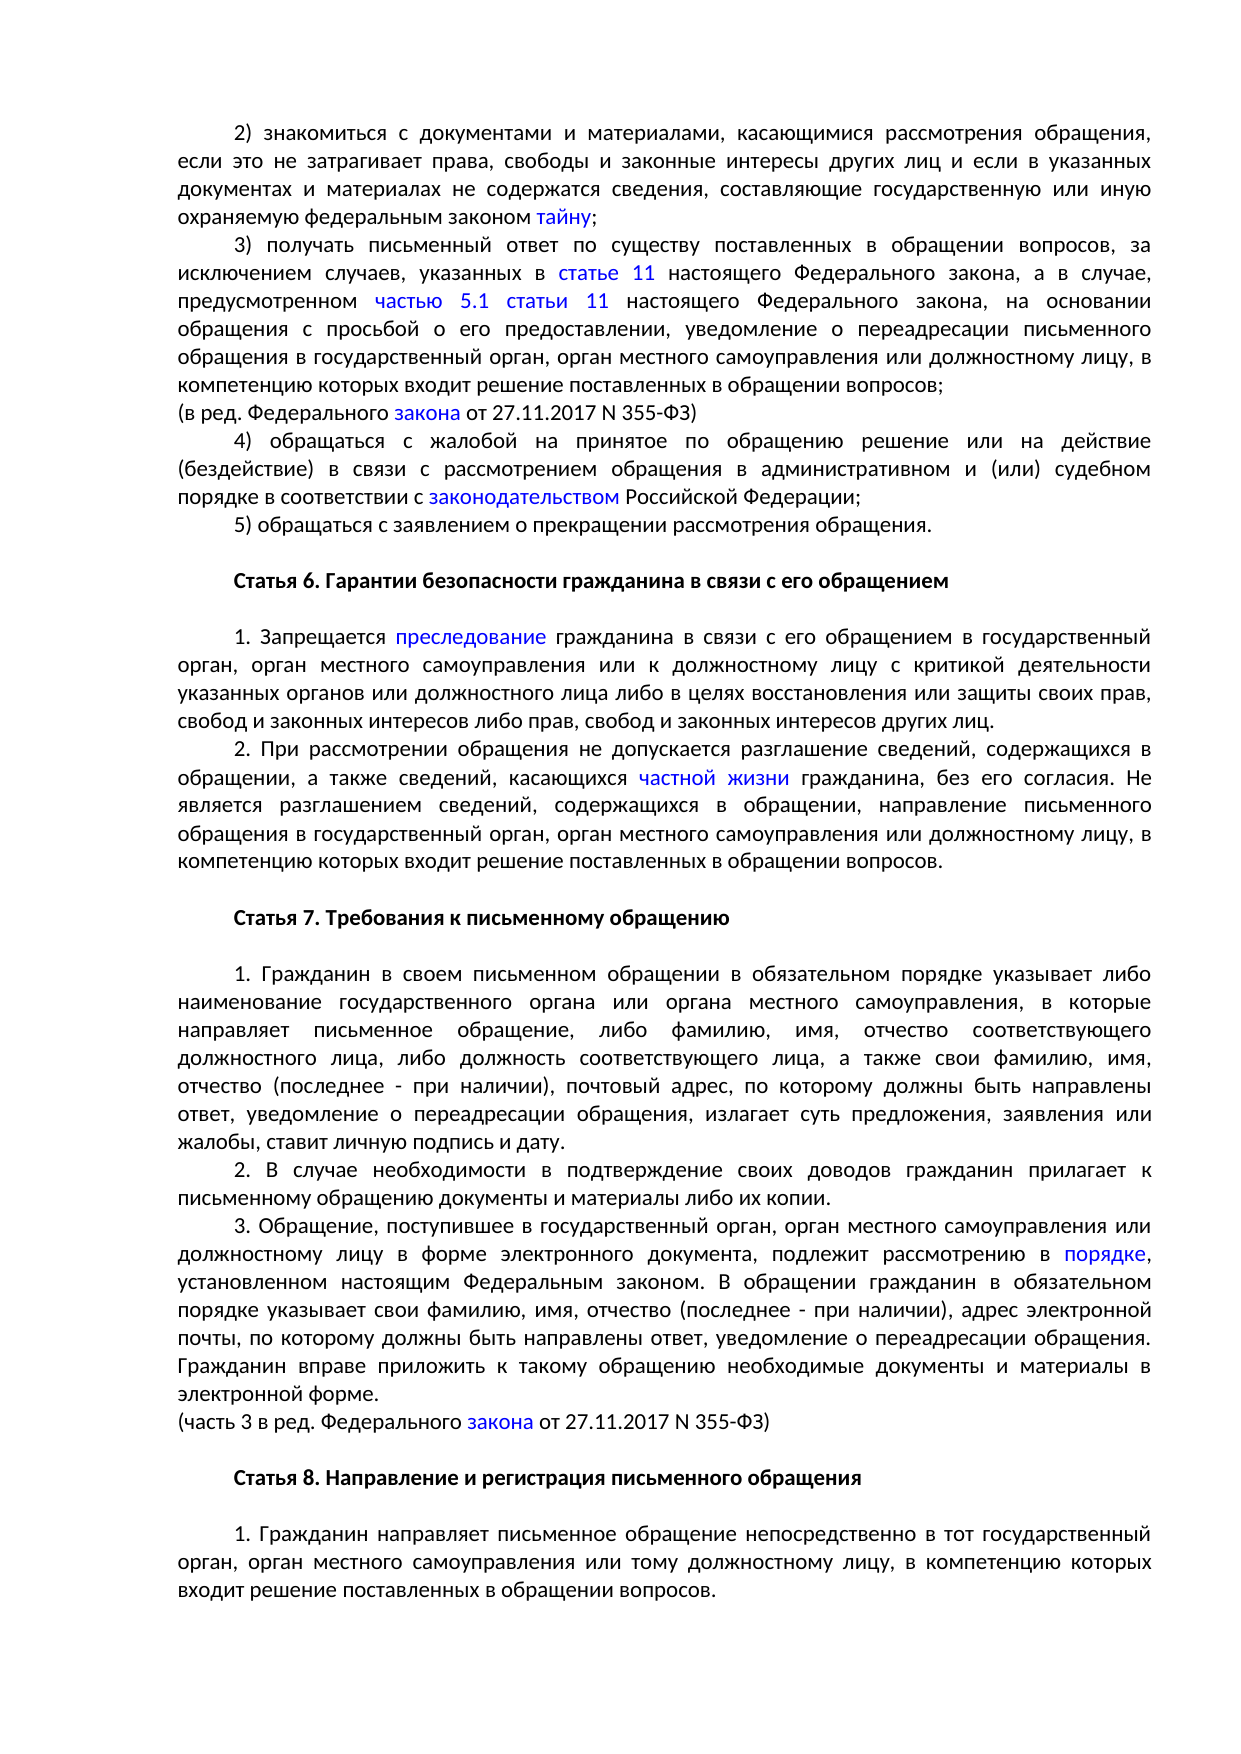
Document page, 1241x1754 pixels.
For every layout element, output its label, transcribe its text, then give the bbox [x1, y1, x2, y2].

text 1. Гражданин в своем письменном обращении в обязательном порядке указывает либо наименование государственного органа или органа местного самоуправления, в которые направляет письменное обращение, либо фамилию, имя, отчество соответствующего должностного лица, либо должность соответствующего лица, а также свои фамилию, имя, отчество (последнее - при наличии), почтовый адрес, по которому должны быть направлены ответ, уведомление о переадресации обращения, излагает суть предложения, заявления или жалобы, ставит личную подпись и дату. [177, 959, 1152, 1155]
text 2) знакомиться с документами и материалами, касающимися рассмотрения обращения, если это не затрагивает права, свободы и законные интересы других лиц и если в указанных документах и материалах не содержатся сведения, составляющие государственную или иную охраняемую федеральным законом тайну; [177, 118, 1152, 230]
text (часть 3 в ред. Федерального закона от 27.11.2017 N 355-ФЗ) [177, 1407, 1152, 1435]
text 1. Запрещается преследование гражданина в связи с его обращением в государственный орган, орган местного самоуправления или к должностному лицу с критикой деятельности указанных органов или должностного лица либо в целях восстановления или защиты своих прав, свобод и законных интересов либо прав, свобод и законных интересов других лиц. [177, 622, 1152, 734]
text 2. При рассмотрении обращения не допускается разглашение сведений, содержащихся в обращении, а также сведений, касающихся частной жизни гражданина, без его согласия. Не является разглашением сведений, содержащихся в обращении, направление письменного обращения в государственный орган, орган местного самоуправления или должностному лицу, в компетенцию которых входит решение поставленных в обращении вопросов. [177, 734, 1152, 875]
text 4) обращаться с жалобой на принятое по обращению решение или на действие (бездействие) в связи с рассмотрением обращения в административном и (или) судебном порядке в соответствии с законодательством Российской Федерации; [177, 426, 1152, 510]
text (в ред. Федерального закона от 27.11.2017 N 355-ФЗ) [177, 398, 1152, 426]
text 1. Гражданин направляет письменное обращение непосредственно в тот государственный орган, орган местного самоуправления или тому должностному лицу, в компетенцию которых входит решение поставленных в обращении вопросов. [177, 1519, 1152, 1603]
text 2. В случае необходимости в подтверждение своих доводов гражданин прилагает к письменному обращению документы и материалы либо их копии. [177, 1155, 1152, 1211]
text 3) получать письменный ответ по существу поставленных в обращении вопросов, за исключением случаев, указанных в статье 11 настоящего Федерального закона, а в случае, предусмотренном частью 5.1 статьи 11 настоящего Федерального закона, на основании обращения с просьбой о его предоставлении, уведомление о переадресации письменного обращения в государственный орган, орган местного самоуправления или должностному лицу, в компетенцию которых входит решение поставленных в обращении вопросов; [177, 230, 1152, 398]
title Статья 7. Требования к письменному обращению [177, 903, 1152, 931]
title Статья 6. Гарантии безопасности гражданина в связи с его обращением [177, 566, 1152, 594]
text 5) обращаться с заявлением о прекращении рассмотрения обращения. [177, 510, 1152, 538]
title Статья 8. Направление и регистрация письменного обращения [177, 1463, 1152, 1491]
text 3. Обращение, поступившее в государственный орган, орган местного самоуправления или должностному лицу в форме электронного документа, подлежит рассмотрению в порядке, установленном настоящим Федеральным законом. В обращении гражданин в обязательном порядке указывает свои фамилию, имя, отчество (последнее - при наличии), адрес электронной почты, по которому должны быть направлены ответ, уведомление о переадресации обращения. Гражданин вправе приложить к такому обращению необходимые документы и материалы в электронной форме. [177, 1211, 1152, 1407]
